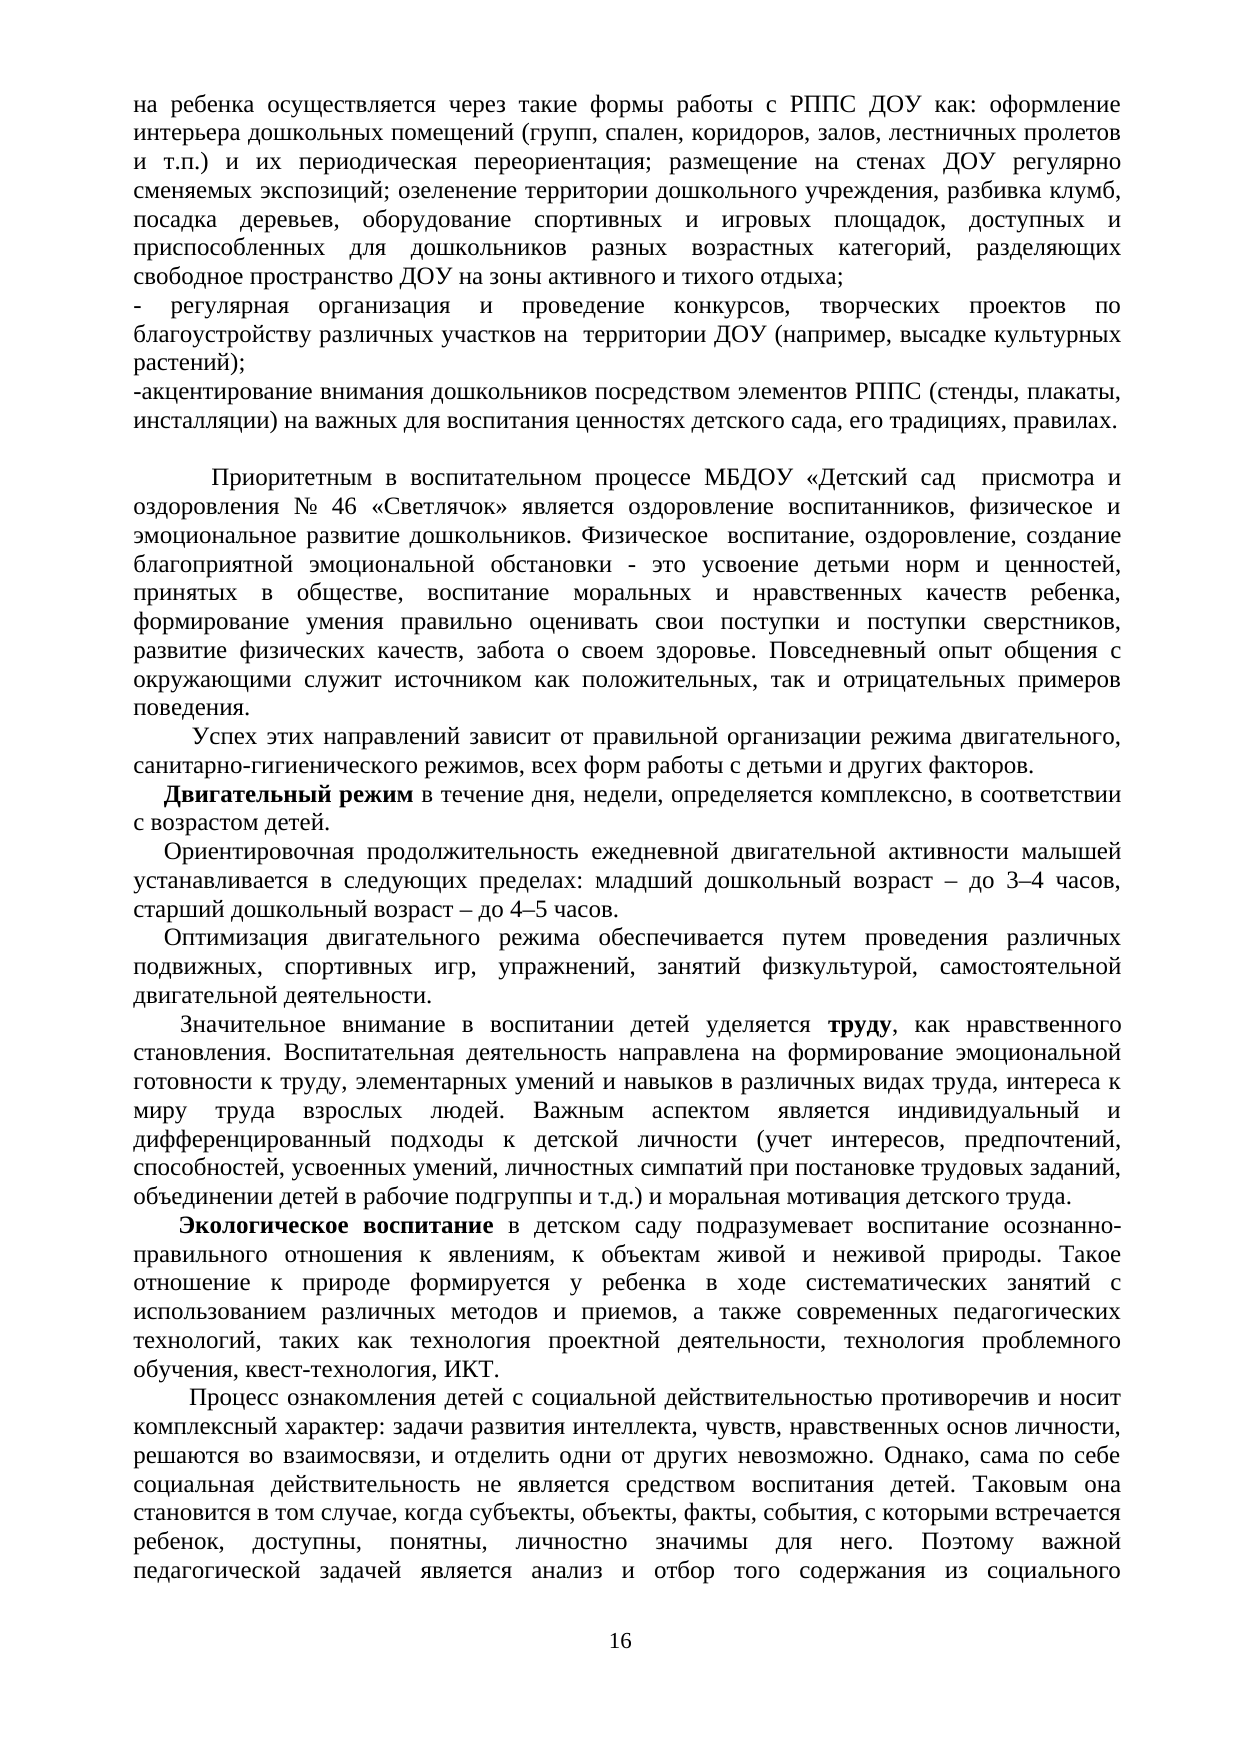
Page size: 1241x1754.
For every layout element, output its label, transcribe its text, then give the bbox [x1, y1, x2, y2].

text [133, 1382, 1122, 1584]
text - регулярная организация и проведение конкурсов, творческих проектов по благоустройству различных участков на территории ДОУ (например, высадке культурных растений); [133, 290, 1122, 376]
text Значительное внимание в воспитании детей уделяется труду, как нравственного становления. Воспитательная деятельность направлена на формирование эмоциональной готовности к труду, элементарных умений и навыков в различных видах труда, интереса к миру труда взрослых людей. Важным аспектом является индивидуальный и дифференцированный подходы к детской личности (учет интересов, предпочтений, способностей, усвоенных умений, личностных симпатий при постановке трудовых заданий, объединении детей в рабочие подгруппы и т.д.) и моральная мотивация детского труда. [133, 1009, 1122, 1210]
text Экологическое воспитание в детском саду подразумевает воспитание осознанно-правильного отношения к явлениям, к объектам живой и неживой природы. Такое отношение к природе формируется у ребенка в ходе систематических занятий с использованием различных методов и приемов, а также современных педагогических технологий, таких как технология проектной деятельности, технология проблемного обучения, квест-технология, ИКТ. [133, 1210, 1122, 1382]
text Приоритетным в воспитательном процессе МБДОУ «Детский сад присмотра и оздоровления № 46 «Светлячок» является оздоровление воспитанников, физическое и эмоциональное развитие дошкольников. Физическое воспитание, оздоровление, создание благоприятной эмоциональной обстановки - это усвоение детьми норм и ценностей, принятых в обществе, воспитание моральных и нравственных качеств ребенка, формирование умения правильно оценивать свои поступки и поступки сверстников, развитие физических качеств, забота о своем здоровье. Повседневный опыт общения с окружающими служит источником как положительных, так и отрицательных примеров поведения. [133, 434, 1122, 721]
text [133, 89, 1122, 290]
text Ориентировочная продолжительность ежедневной двигательной активности малышей устанавливается в следующих пределах: младший дошкольный возраст – до 3–4 часов, старший дошкольный возраст – до 4–5 часов. [133, 836, 1122, 922]
text Успех этих направлений зависит от правильной организации режима двигательного, санитарно-гигиенического режимов, всех форм работы с детьми и других факторов. [133, 721, 1122, 779]
text -акцентирование внимания дошкольников посредством элементов РППС (стенды, плакаты, инсталляции) на важных для воспитания ценностях детского сада, его традициях, правилах. [133, 376, 1122, 434]
text Двигательный режим в течение дня, недели, определяется комплексно, в соответствии с возрастом детей. [133, 779, 1122, 836]
text Оптимизация двигательного режима обеспечивается путем проведения различных подвижных, спортивных игр, упражнений, занятий физкультурой, самостоятельной двигательной деятельности. [133, 922, 1122, 1009]
